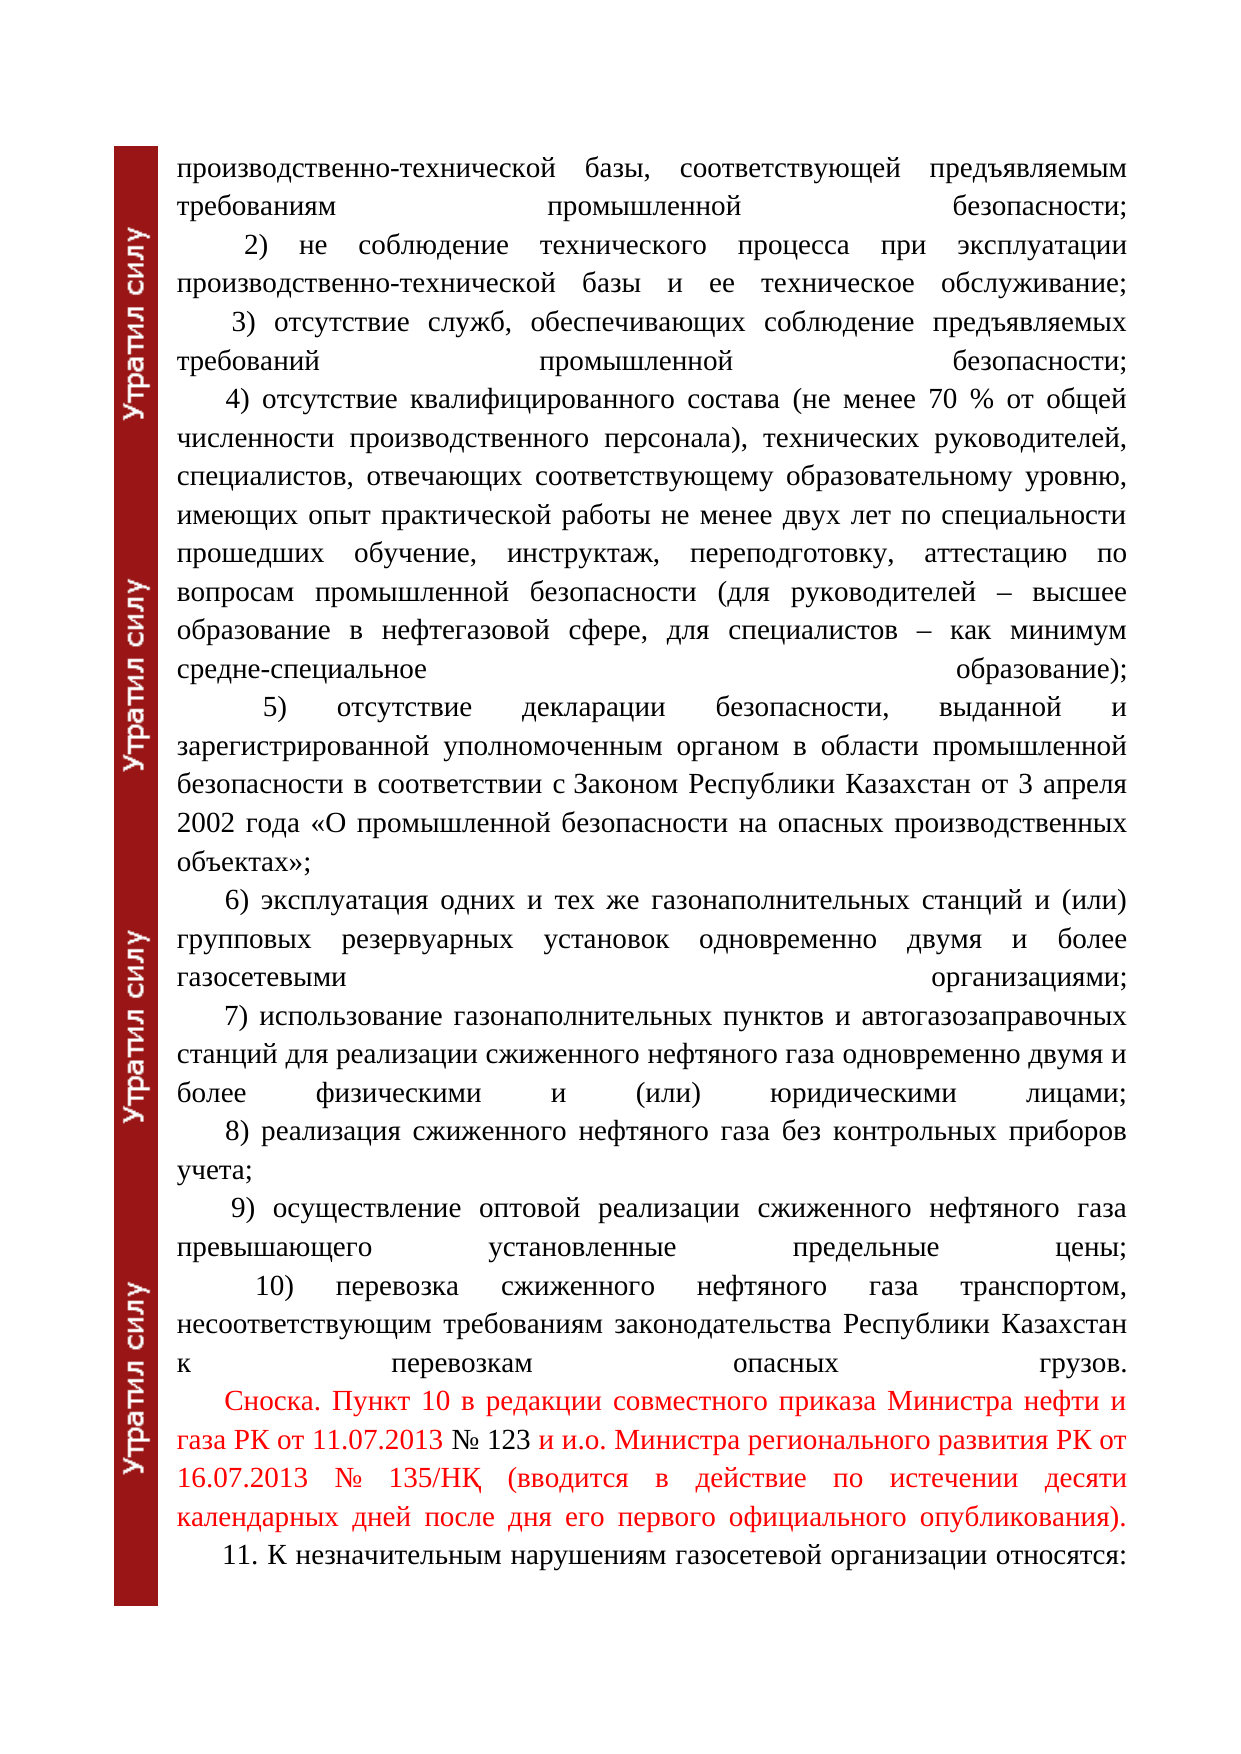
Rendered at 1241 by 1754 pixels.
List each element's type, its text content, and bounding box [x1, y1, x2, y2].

picture [114, 1571, 158, 1606]
picture [114, 146, 158, 150]
